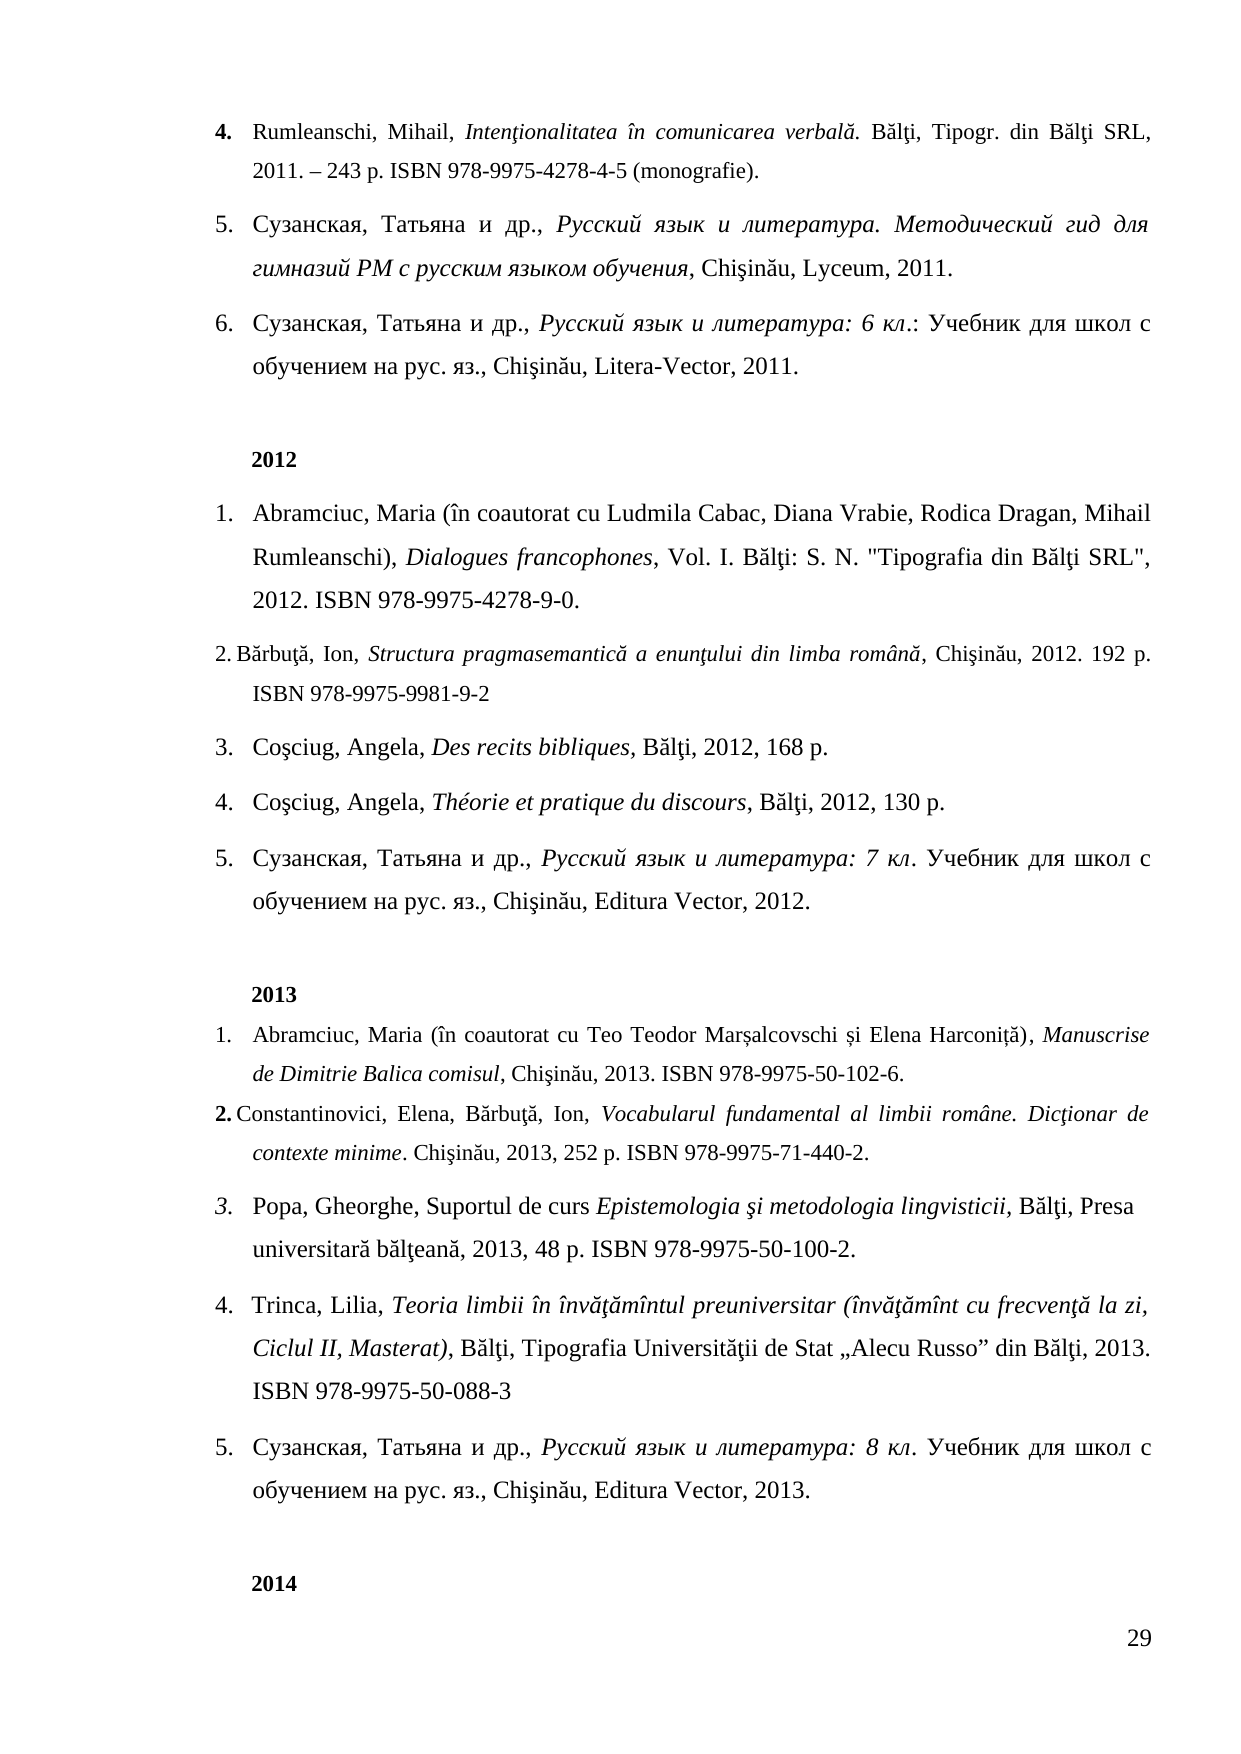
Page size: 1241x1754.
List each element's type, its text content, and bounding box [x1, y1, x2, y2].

list Abramciuc, Maria (în coautorat cu Ludmila Cabac, Diana Vrabie, Rodica Dragan, Mihail Rumleanschi), Dialogues francophones, Vol. I. Bălţi: S. N. "Tipografia din Bălţi SRL", 2012. ISBN 978-9975-4278-9-0. [215, 498, 1152, 613]
list Сузанская, Татьяна и др., Русский язык и литература: 7 кл. Учебник для школ с обучением на рус. яз., Chişinău, Editura Vector, 2012. [215, 843, 1152, 915]
list Popa, Gheorghe, Suportul de curs Epistemologia şi metodologia lingvisticii, Bălţi, Presa universitară bălţeană, 2013, 48 p. ISBN 978-9975-50-100-2. [215, 1191, 1152, 1263]
list Coşciug, Angela, Théorie et pratique du discours, Bălţi, 2012, 130 p. [215, 787, 1152, 816]
list Coşciug, Angela, Des recits bibliques, Bălţi, 2012, 168 p. [215, 732, 1152, 761]
list Abramciuc, Maria (în coautorat cu Teo Teodor Marșalcovschi și Elena Harconiță), Manuscrise de Dimitrie Balica comisul, Chişinău, 2013. ISBN 978-9975-50-102-6. [215, 1021, 1152, 1087]
list Сузанская, Татьяна и др., Русский язык и литература. Методический гид для гимназий РМ с русским языком обучения, Chişinău, Lyceum, 2011. [215, 209, 1152, 281]
list Bărbuţă, Ion, Structura pragmasemantică a enunţului din limba română, Chişinău, 2012. 192 p. ISBN 978-9975-9981-9-2 [215, 640, 1152, 706]
list 2012 [177, 447, 1152, 473]
list Сузанская, Татьяна и др., Русский язык и литература: 6 кл.: Учебник для школ с обучением на рус. яз., Chişinău, Litera-Vector, 2011. [215, 308, 1152, 380]
list 2013 [177, 981, 1152, 1008]
list Constantinovici, Elena, Bărbuţă, Ion, Vocabularul fundamental al limbii române. Dicţionar de contexte minime. Chişinău, 2013, 252 p. ISBN 978-9975-71-440-2. [215, 1100, 1152, 1166]
list Trinca, Lilia, Teoria limbii în învăţămîntul preuniversitar (învăţămînt cu frecvenţă la zi, Ciclul II, Masterat), Bălţi, Tipografia Universităţii de Stat „Alecu Russo” din Bălţi, 2013. ISBN 978-9975-50-088-3 [215, 1290, 1152, 1405]
list Сузанская, Татьяна и др., Русский язык и литература: 8 кл. Учебник для школ с обучением на рус. яз., Chişinău, Editura Vector, 2013. [215, 1432, 1152, 1504]
list Rumleanschi, Mihail, Intenţionalitatea în comunicarea verbală. Bălţi, Tipogr. din Bălţi SRL, 2011. – 243 p. ISBN 978-9975-4278-4-5 (monografie). [215, 118, 1152, 184]
list 2014 [177, 1570, 1152, 1596]
